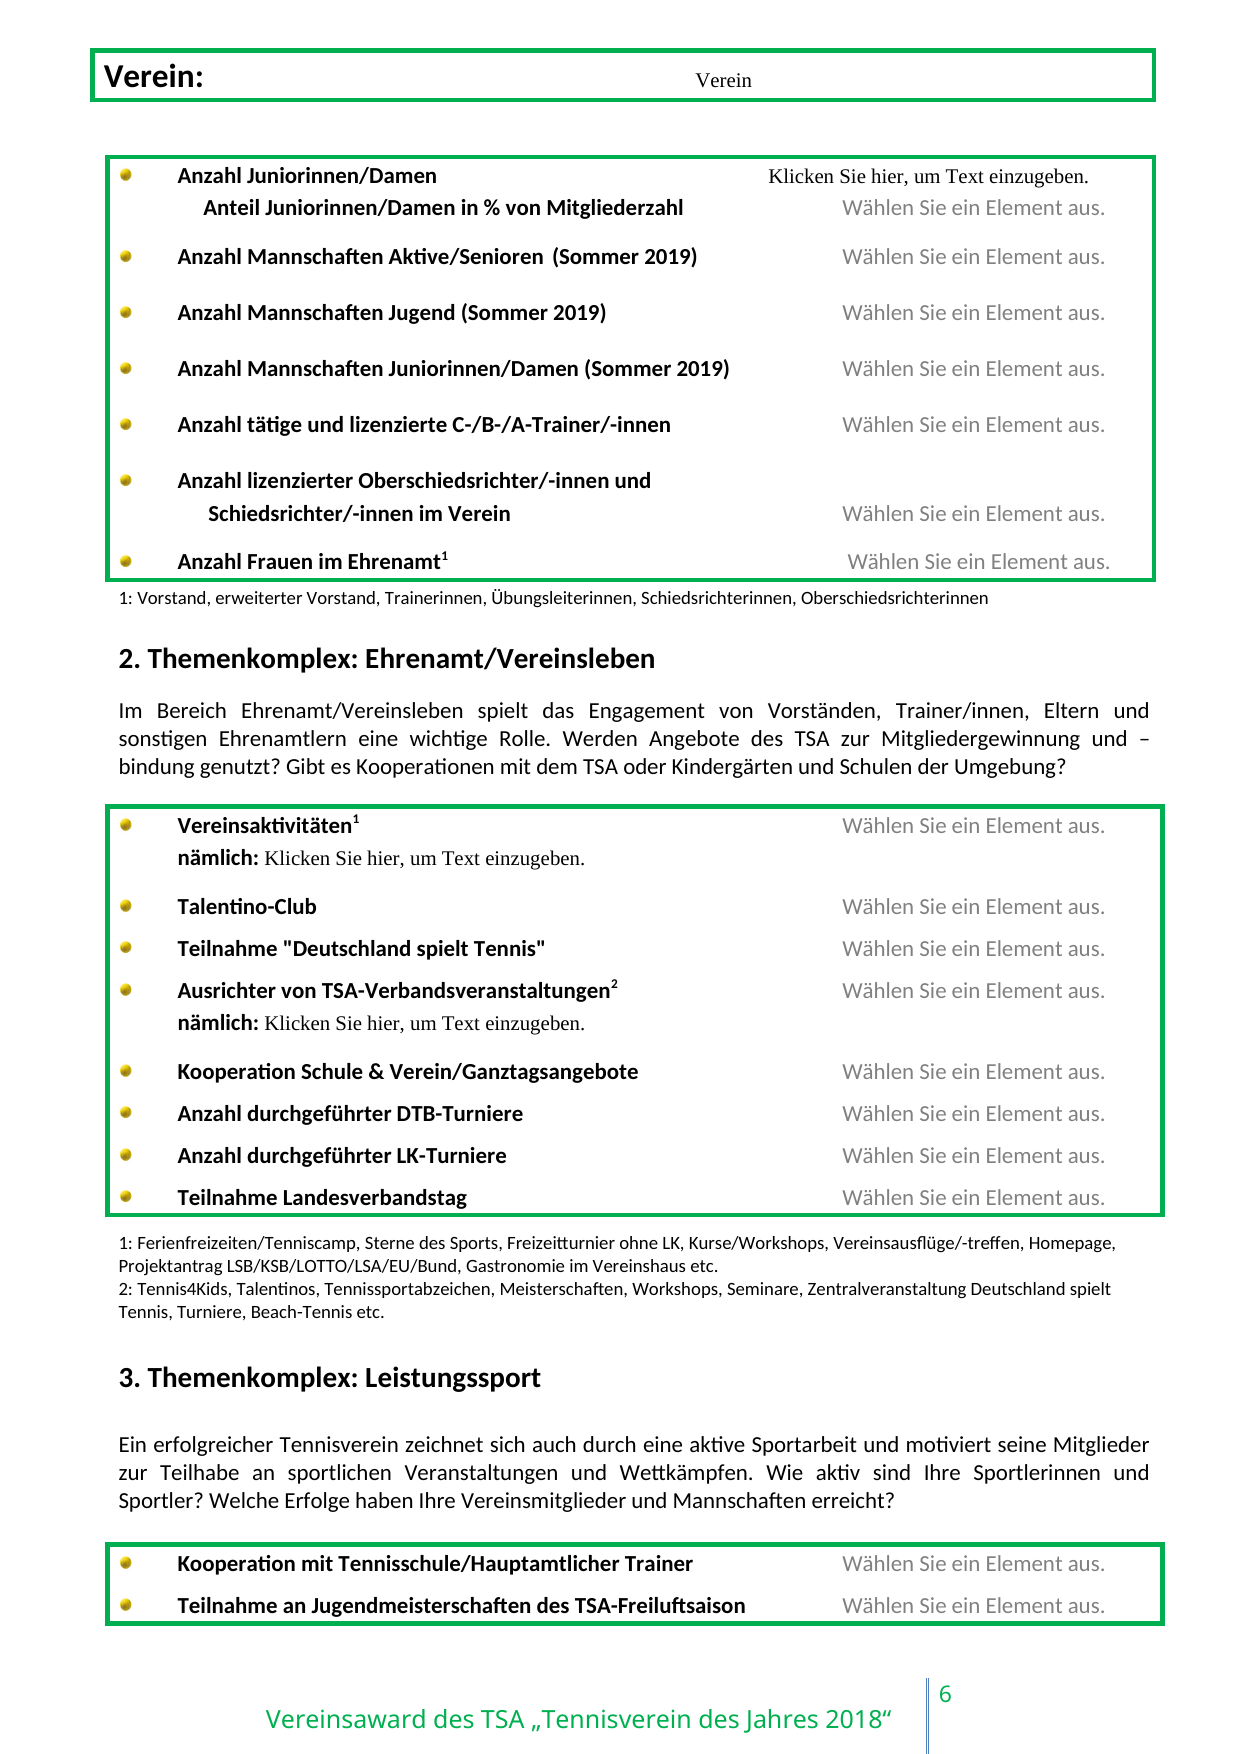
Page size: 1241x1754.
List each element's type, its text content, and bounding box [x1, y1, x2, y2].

picture [119, 816, 132, 834]
picture [119, 416, 132, 433]
text 2. Themenkomplex: Ehrenamt/Vereinsleben [118, 640, 1152, 676]
list Anzahl Mannschaften Aktive/Senioren (Sommer 2019) [110, 236, 1152, 270]
text Ein erfolgreicher Tennisverein zeichnet sich auch durch eine aktive Sportarbeit und motiviert seine Mitglieder zur Teilhabe an sportlichen Veranstaltungen und Wettkämpfen. Wie aktiv sind Ihre Sportlerinnen und Sportler? Welche Erfolge haben Ihre Vereinsmitglieder und Mannschaften erreicht? [118, 1430, 1152, 1514]
picture [119, 472, 132, 489]
list Anzahl Frauen im Ehrenamt1 [110, 541, 1152, 578]
list Anzahl durchgeführter DTB-Turniere [110, 1092, 1160, 1127]
picture [119, 1146, 132, 1164]
list Anzahl Mannschaften Jugend (Sommer 2019) [110, 292, 1152, 326]
list Anzahl Juniorinnen/Damen [110, 159, 1152, 187]
picture [119, 981, 132, 999]
picture [119, 897, 132, 915]
text Im Bereich Ehrenamt/Vereinsleben spielt das Engagement von Vorständen, Trainer/innen, Eltern und sonstigen Ehrenamtlern eine wichtige Rolle. Werden Angebote des TSA zur Mitgliedergewinnung und –bindung genutzt? Gibt es Kooperationen mit dem TSA oder Kindergärten und Schulen der Umgebung? [118, 696, 1152, 780]
text 3. Themenkomplex: Leistungssport [118, 1359, 1152, 1394]
picture [119, 1596, 132, 1614]
list Vereinsaktivitäten1 [110, 809, 1160, 836]
list Kooperation mit Tennisschule/Hauptamtlicher Trainer [110, 1547, 1160, 1577]
text 1: Vorstand, erweiterter Vorstand, Trainerinnen, Übungsleiterinnen, Schiedsrichterinnen, Oberschiedsrichterinnen [118, 586, 1152, 609]
text nämlich: [110, 1001, 1160, 1036]
list Anzahl durchgeführter LK-Turniere [110, 1134, 1160, 1169]
list Ausrichter von TSA-Verbandsveranstaltungen2 [110, 969, 1160, 1001]
picture [119, 1554, 132, 1572]
list Talentino-Club [110, 885, 1160, 920]
list Teilnahme "Deutschland spielt Tennis" [110, 927, 1160, 962]
text 1: Ferienfreizeiten/Tenniscamp, Sterne des Sports, Freizeitturnier ohne LK, Kurse/Workshops, Vereinsausflüge/-treffen, Homepage, Projektantrag LSB/KSB/LOTTO/LSA/EU/Bund, Gastronomie im Vereinshaus etc. [118, 1231, 1152, 1277]
list Anzahl lizenzierter Oberschiedsrichter/-innen und [110, 460, 1152, 492]
text nämlich: [110, 836, 1160, 871]
list Anzahl Mannschaften Juniorinnen/Damen (Sommer 2019) [110, 348, 1152, 382]
text 2: Tennis4Kids, Talentinos, Tennissportabzeichen, Meisterschaften, Workshops, Seminare, Zentralveranstaltung Deutschland spielt Tennis, Turniere, Beach-Tennis etc. [118, 1277, 1152, 1323]
list Teilnahme an Jugendmeisterschaften des TSA-Freiluftsaison [110, 1584, 1160, 1621]
list Anzahl tätige und lizenzierte C-/B-/A-Trainer/-innen [110, 404, 1152, 438]
list Kooperation Schule & Verein/Ganztagsangebote [110, 1050, 1160, 1085]
picture [119, 1104, 132, 1121]
text Schiedsrichter/-innen im Verein [110, 492, 1152, 527]
picture [119, 939, 132, 956]
picture [119, 1188, 132, 1205]
picture [119, 553, 132, 570]
picture [119, 248, 132, 265]
text Anteil Juniorinnen/Damen in % von Mitgliederzahl [110, 187, 1152, 221]
list Teilnahme Landesverbandstag [110, 1176, 1160, 1213]
picture [119, 166, 132, 184]
picture [119, 360, 132, 377]
picture [119, 1062, 132, 1080]
picture [119, 304, 132, 321]
